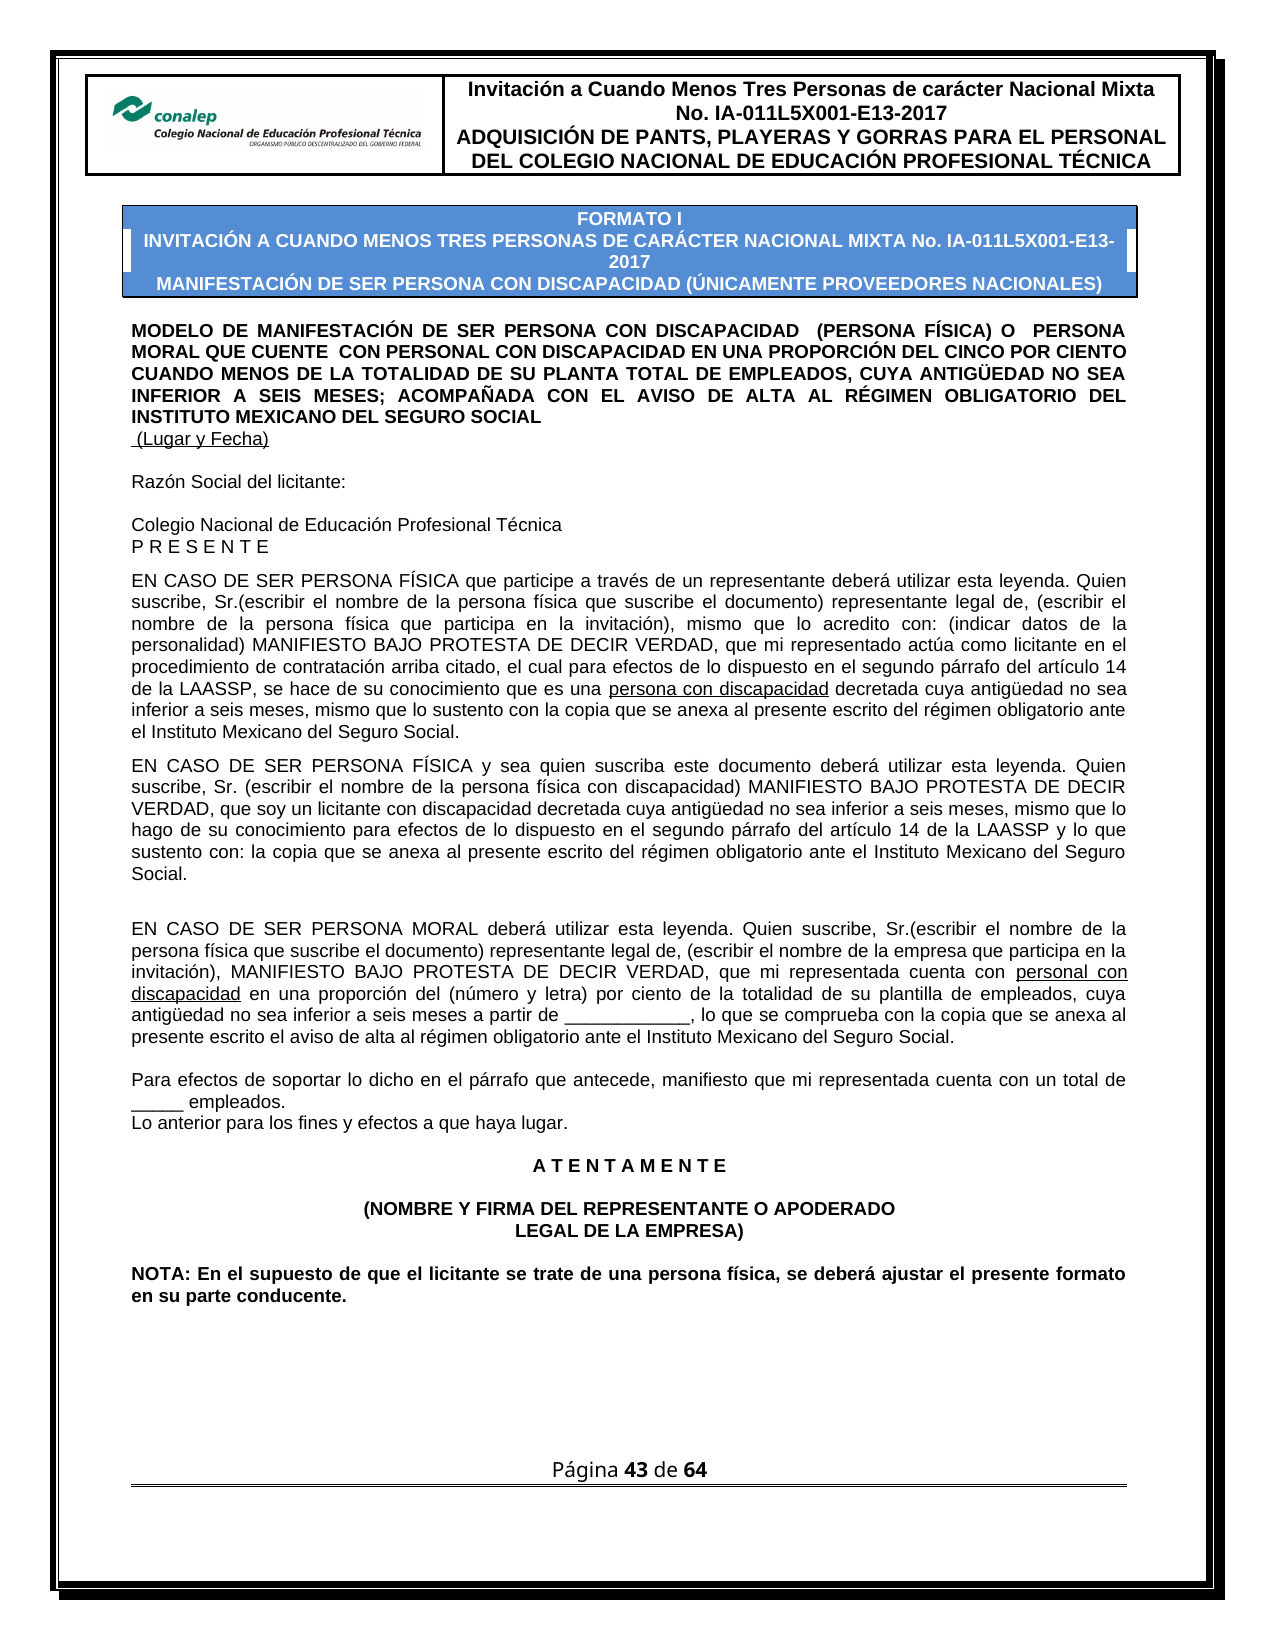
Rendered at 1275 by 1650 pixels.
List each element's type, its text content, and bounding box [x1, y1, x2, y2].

text LEGAL DE LA EMPRESA) [131, 1220, 1127, 1241]
subtitle INVITACIÓN A CUANDO MENOS TRES PERSONAS DE CARÁCTER NACIONAL MIXTA No. IA-011L5X001-E13-2017 [131, 229, 1127, 269]
text MODELO DE MANIFESTACIÓN DE SER PERSONA CON DISCAPACIDAD (PERSONA FÍSICA) O PERSONA MORAL QUE CUENTE CON PERSONAL CON DISCAPACIDAD EN UNA PROPORCIÓN DEL CINCO POR CIENTO CUANDO MENOS DE LA TOTALIDAD DE SU PLANTA TOTAL DE EMPLEADOS, CUYA ANTIGÜEDAD NO SEA INFERIOR A SEIS MESES; ACOMPAÑADA CON EL AVISO DE ALTA AL RÉGIMEN OBLIGATORIO DEL INSTITUTO MEXICANO DEL SEGURO SOCIAL [131, 320, 1127, 428]
text FORMATO I [123, 206, 1136, 229]
text EN CASO DE SER PERSONA MORAL deberá utilizar esta leyenda. Quien suscribe, Sr.(escribir el nombre de la persona física que suscribe el documento) representante legal de, (escribir el nombre de la empresa que participa en la invitación), MANIFIESTO BAJO PROTESTA DE DECIR VERDAD, que mi representada cuenta con personal con discapacidad en una proporción del (número y letra) por ciento de la totalidad de su plantilla de empleados, cuya antigüedad no sea inferior a seis meses a partir de ____________, lo que se comprueba con la copia que se anexa al presente escrito el aviso de alta al régimen obligatorio ante el Instituto Mexicano del Seguro Social. [131, 918, 1127, 1047]
text (Lugar y Fecha) [131, 428, 1127, 449]
text EN CASO DE SER PERSONA FÍSICA que participe a través de un representante deberá utilizar esta leyenda. Quien suscribe, Sr.(escribir el nombre de la persona física que suscribe el documento) representante legal de, (escribir el nombre de la persona física que participa en la invitación), mismo que lo acredito con: (indicar datos de la personalidad) MANIFIESTO BAJO PROTESTA DE DECIR VERDAD, que mi representado actúa como licitante en el procedimiento de contratación arriba citado, el cual para efectos de lo dispuesto en el segundo párrafo del artículo 14 de la LAASSP, se hace de su conocimiento que es una persona con discapacidad decretada cuya antigüedad no sea inferior a seis meses, mismo que lo sustento con la copia que se anexa al presente escrito del régimen obligatorio ante el Instituto Mexicano del Seguro Social. [131, 569, 1127, 742]
text Razón Social del licitante: [131, 471, 1127, 492]
text Para efectos de soportar lo dicho en el párrafo que antecede, manifiesto que mi representada cuenta con un total de _____ empleados. [131, 1069, 1127, 1112]
text NOTA: En el supuesto de que el licitante se trate de una persona física, se deberá ajustar el presente formato en su parte conducente. [131, 1263, 1127, 1306]
text A T E N T A M E N T E [131, 1155, 1127, 1177]
text EN CASO DE SER PERSONA FÍSICA y sea quien suscriba este documento deberá utilizar esta leyenda. Quien suscribe, Sr. (escribir el nombre de la persona física con discapacidad) MANIFIESTO BAJO PROTESTA DE DECIR VERDAD, que soy un licitante con discapacidad decretada cuya antigüedad no sea inferior a seis meses, mismo que lo hago de su conocimiento para efectos de lo dispuesto en el segundo párrafo del artículo 14 de la LAASSP y lo que sustento con: la copia que se anexa al presente escrito del régimen obligatorio ante el Instituto Mexicano del Seguro Social. [131, 754, 1127, 884]
picture [101, 86, 432, 157]
text (NOMBRE Y FIRMA DEL REPRESENTANTE O APODERADO [131, 1198, 1127, 1220]
text Colegio Nacional de Educación Profesional Técnica [131, 514, 1127, 535]
text Lo anterior para los fines y efectos a que haya lugar. [131, 1112, 1127, 1133]
text MANIFESTACIÓN DE SER PERSONA CON DISCAPACIDAD (ÚNICAMENTE PROVEEDORES NACIONALES) [123, 269, 1136, 296]
text P R E S E N T E [131, 535, 1127, 557]
